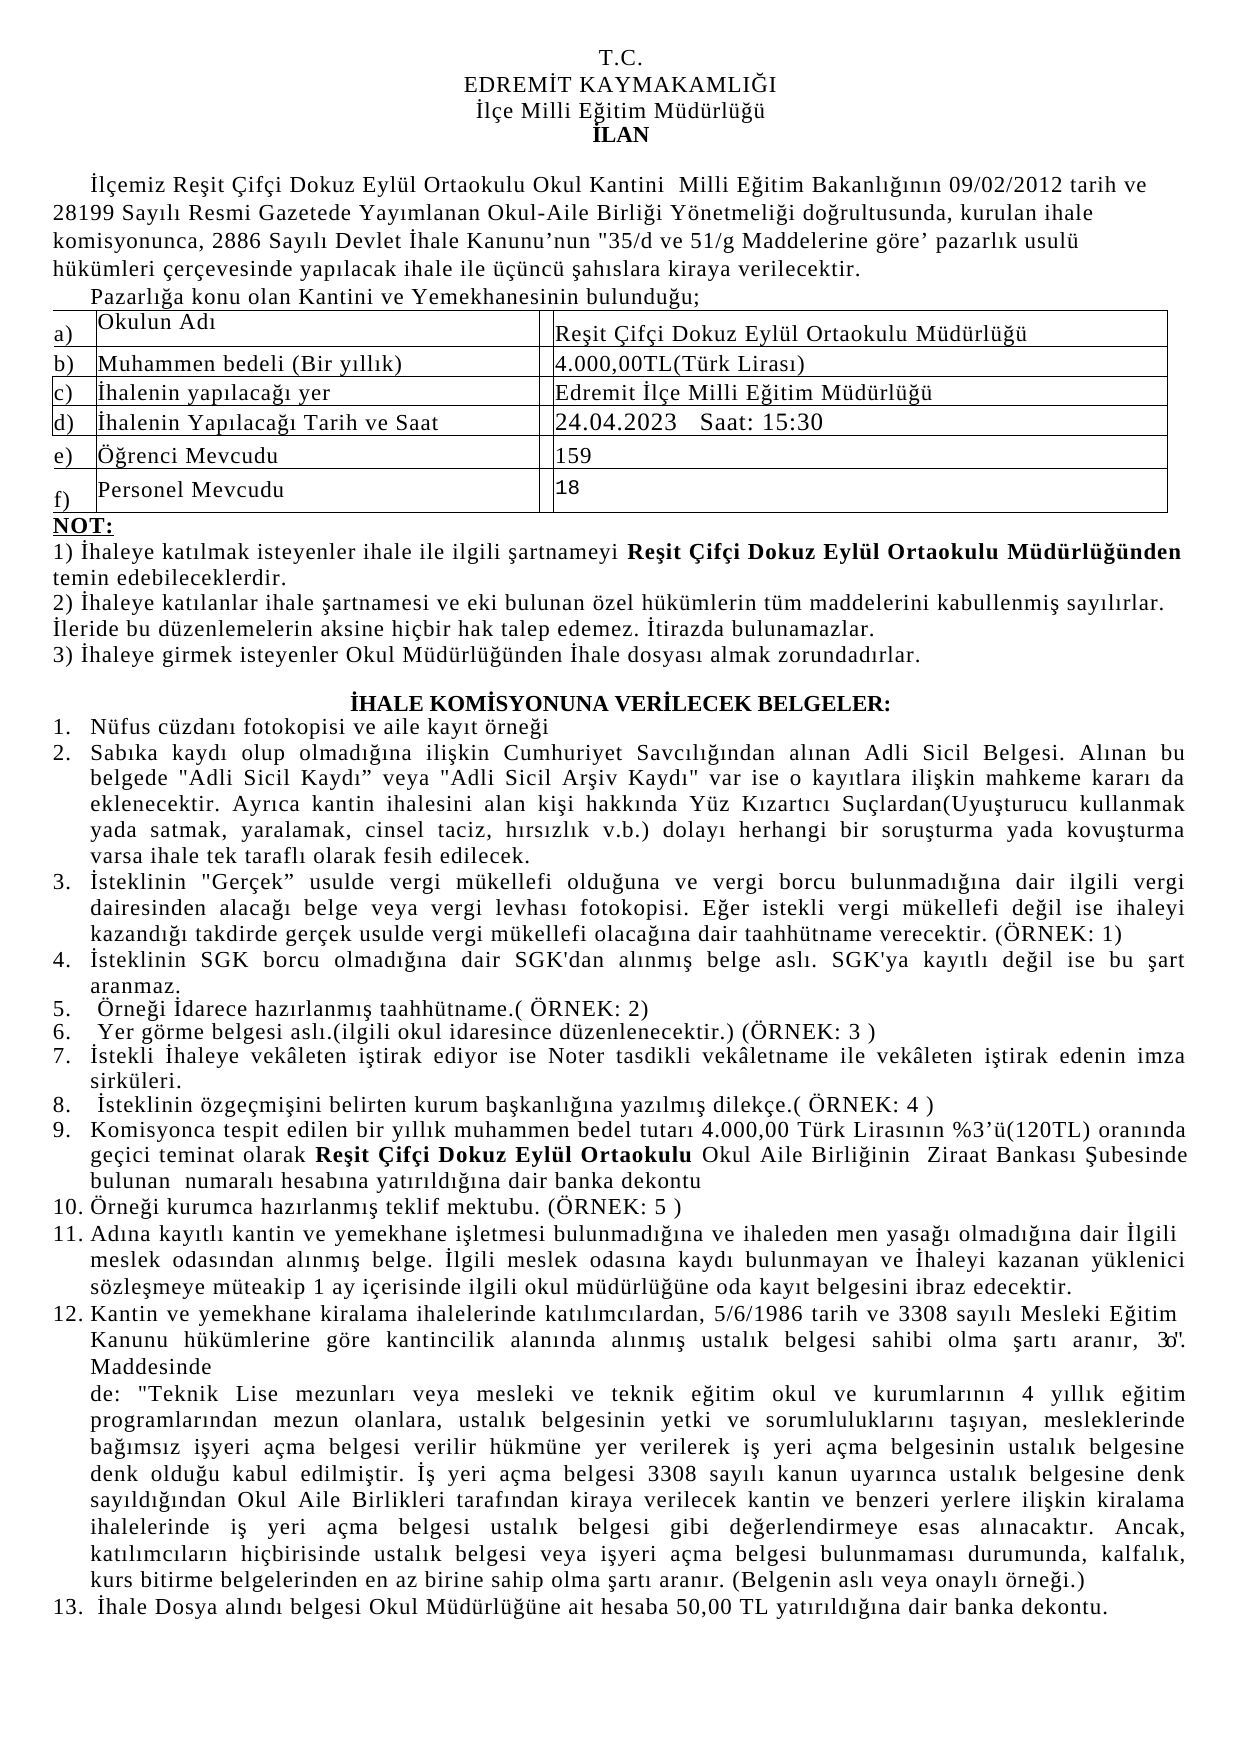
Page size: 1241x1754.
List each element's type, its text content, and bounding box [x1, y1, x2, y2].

text İLAN [53, 124, 1189, 147]
table_header a) [53, 311, 96, 346]
table_cell d) [53, 406, 96, 435]
text İHALE KOMİSYONUNA VERİLECEK BELGELER: [53, 693, 1189, 716]
list Komisyonca tespit edilen bir yıllık muhammen bedel tutarı 4.000,00 Türk Lirasının %3’ü(120TL) oranında geçici teminat olarak Reşit Çifçi Dokuz Eylül Ortaokulu Okul Aile Birliğinin Ziraat Bankası Şubesinde bulunan numaralı hesabına yatırıldığına dair banka dekontu [53, 1117, 1189, 1193]
table_cell İhalenin Yapılacağı Tarih ve Saat [97, 406, 539, 435]
table_cell 18 [554, 469, 1167, 512]
table_cell e) [53, 436, 96, 468]
text 3) İhaleye girmek isteyenler Okul Müdürlüğünden İhale dosyası almak zorundadırlar. [53, 642, 1189, 668]
text NOT: [53, 513, 1189, 538]
table_cell c) [53, 377, 96, 405]
table_header [540, 311, 553, 346]
text T.C. [53, 45, 1189, 71]
list Sabıka kaydı olup olmadığına ilişkin Cumhuriyet Savcılığından alınan Adli Sicil Belgesi. Alınan bu belgede "Adli Sicil Kaydı” veya "Adli Sicil Arşiv Kaydı" var ise o kayıtlara ilişkin mahkeme kararı da eklenecektir. Ayrıca kantin ihalesini alan kişi hakkında Yüz Kızartıcı Suçlardan(Uyuşturucu kullanmak yada satmak, yaralamak, cinsel taciz, hırsızlık v.b.) dolayı herhangi bir soruşturma yada kovuşturma varsa ihale tek taraflı olarak fesih edilecek. [53, 739, 1189, 868]
list Örneği İdarece hazırlanmış taahhütname.( ÖRNEK: 2) [53, 998, 1189, 1021]
text İlçemiz Reşit Çifçi Dokuz Eylül Ortaokulu Okul Kantini Milli Eğitim Bakanlığının 09/02/2012 tarih ve 28199 Sayılı Resmi Gazetede Yayımlanan Okul-Aile Birliği Yönetmeliği doğrultusunda, kurulan ihale komisyonunca, 2886 Sayılı Devlet İhale Kanunu’nun "35/d ve 51/g Maddelerine göre’ pazarlık usulü hükümleri çerçevesinde yapılacak ihale ile üçüncü şahıslara kiraya verilecektir. [53, 169, 1189, 282]
table_cell [540, 436, 553, 468]
table_cell Personel Mevcudu [97, 469, 539, 512]
text 1) İhaleye katılmak isteyenler ihale ile ilgili şartnameyi Reşit Çifçi Dokuz Eylül Ortaokulu Müdürlüğünden temin edebileceklerdir. [53, 538, 1189, 590]
table_cell 4.000,00TL(Türk Lirası) [554, 347, 1167, 376]
table_cell [540, 406, 553, 435]
table_cell 159 [554, 436, 1167, 468]
table_header Okulun Adı [97, 311, 539, 346]
list İsteklinin SGK borcu olmadığına dair SGK'dan alınmış belge aslı. SGK'ya kayıtlı değil ise bu şart aranmaz. [53, 947, 1189, 998]
list Kantin ve yemekhane kiralama ihalelerinde katılımcılardan, 5/6/1986 tarih ve 3308 sayılı Mesleki Eğitim Kanunu hükümlerine göre kantincilik alanında alınmış ustalık belgesi sahibi olma şartı aranır, 3o". Maddesinde de: "Teknik Lise mezunları veya mesleki ve teknik eğitim okul ve kurumlarının 4 yıllık eğitim programlarından mezun olanlara, ustalık belgesinin yetki ve sorumluluklarını taşıyan, mesleklerinde bağımsız işyeri açma belgesi verilir hükmüne yer verilerek iş yeri açma belgesinin ustalık belgesine denk olduğu kabul edilmiştir. İş yeri açma belgesi 3308 sayılı kanun uyarınca ustalık belgesine denk sayıldığından Okul Aile Birlikleri tarafından kiraya verilecek kantin ve benzeri yerlere ilişkin kiralama ihalelerinde iş yeri açma belgesi ustalık belgesi gibi değerlendirmeye esas alınacaktır. Ancak, katılımcıların hiçbirisinde ustalık belgesi veya işyeri açma belgesi bulunmaması durumunda, kalfalık, kurs bitirme belgelerinden en az birine sahip olma şartı aranır. (Belgenin aslı veya onaylı örneği.) [53, 1300, 1189, 1593]
table_cell İhalenin yapılacağı yer [97, 377, 539, 405]
table_cell 24.04.2023 Saat: 15:30 [554, 406, 1167, 435]
table_cell [540, 377, 553, 405]
list Nüfus cüzdanı fotokopisi ve aile kayıt örneği [53, 716, 1189, 739]
table_cell f) [53, 469, 96, 512]
list İsteklinin özgeçmişini belirten kurum başkanlığına yazılmış dilekçe.( ÖRNEK: 4 ) [53, 1094, 1189, 1117]
table_header Reşit Çifçi Dokuz Eylül Ortaokulu Müdürlüğü [554, 311, 1167, 346]
list Adına kayıtlı kantin ve yemekhane işletmesi bulunmadığına ve ihaleden men yasağı olmadığına dair İlgili meslek odasından alınmış belge. İlgili meslek odasına kaydı bulunmayan ve İhaleyi kazanan yüklenici sözleşmeye müteakip 1 ay içerisinde ilgili okul müdürlüğüne oda kayıt belgesini ibraz edecektir. [53, 1220, 1189, 1300]
table_cell Muhammen bedeli (Bir yıllık) [97, 347, 539, 376]
text Pazarlığa konu olan Kantini ve Yemekhanesinin bulunduğu; [53, 282, 1189, 310]
table_cell b) [53, 347, 96, 376]
table_cell [540, 469, 553, 512]
text 2) İhaleye katılanlar ihale şartnamesi ve eki bulunan özel hükümlerin tüm maddelerini kabullenmiş sayılırlar. İleride bu düzenlemelerin aksine hiçbir hak talep edemez. İtirazda bulunamazlar. [53, 590, 1189, 642]
table_cell Edremit İlçe Milli Eğitim Müdürlüğü [554, 377, 1167, 405]
table_cell Öğrenci Mevcudu [97, 436, 539, 468]
list İstekli İhaleye vekâleten iştirak ediyor ise Noter tasdikli vekâletname ile vekâleten iştirak edenin imza sirküleri. [53, 1044, 1189, 1094]
list Yer görme belgesi aslı.(ilgili okul idaresince düzenlenecektir.) (ÖRNEK: 3 ) [53, 1021, 1189, 1044]
list Örneği kurumca hazırlanmış teklif mektubu. (ÖRNEK: 5 ) [53, 1193, 1189, 1220]
list İsteklinin "Gerçek” usulde vergi mükellefi olduğuna ve vergi borcu bulunmadığına dair ilgili vergi dairesinden alacağı belge veya vergi levhası fotokopisi. Eğer istekli vergi mükellefi değil ise ihaleyi kazandığı takdirde gerçek usulde vergi mükellefi olacağına dair taahhütname verecektir. (ÖRNEK: 1) [53, 868, 1189, 947]
list İhale Dosya alındı belgesi Okul Müdürlüğüne ait hesaba 50,00 TL yatırıldığına dair banka dekontu. [53, 1593, 1189, 1620]
table_cell [540, 347, 553, 376]
text EDREMİT KAYMAKAMLIĞI İlçe Milli Eğitim Müdürlüğü [53, 71, 1189, 124]
